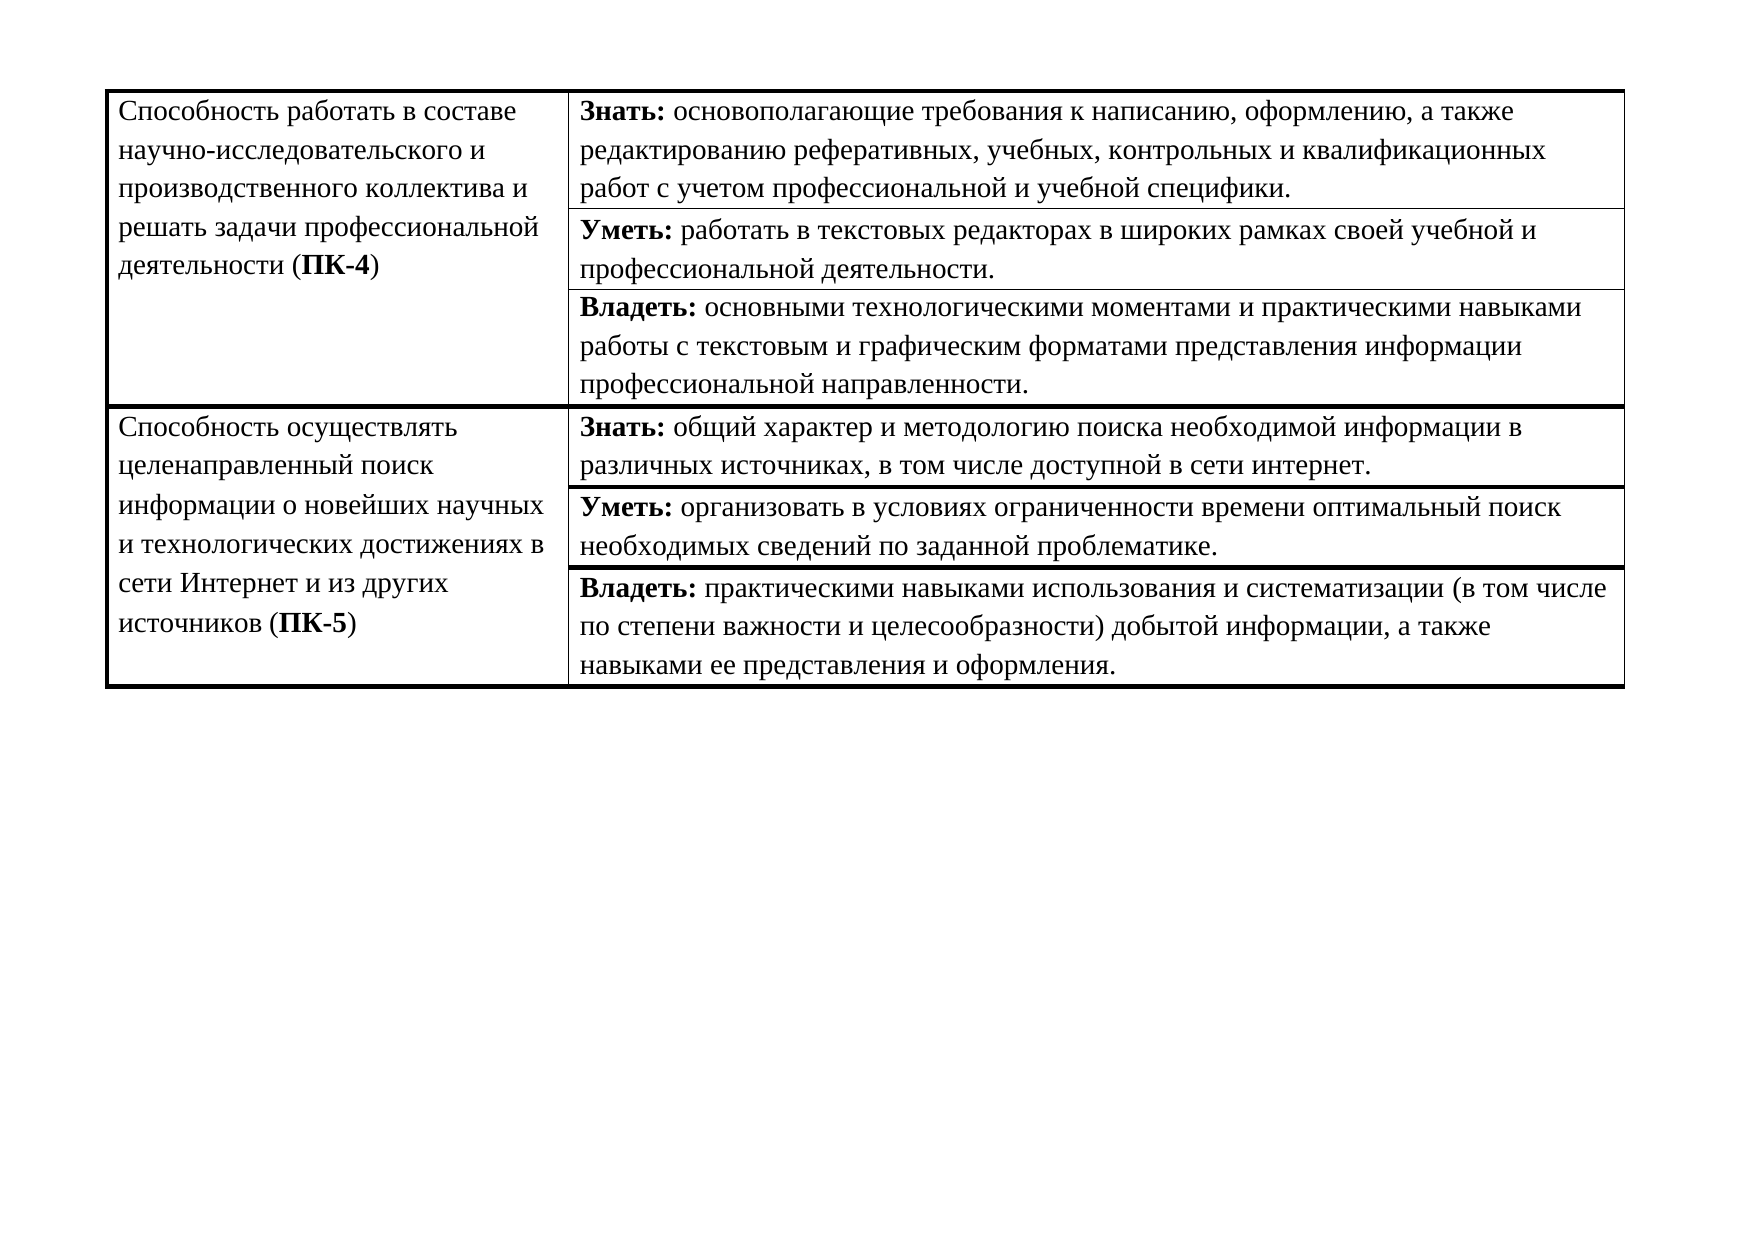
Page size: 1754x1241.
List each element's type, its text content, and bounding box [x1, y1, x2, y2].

table_cell Знать: основополагающие требования к написанию, оформлению, а также редактированию реферативных, учебных, контрольных и квалификационных работ с учетом профессиональной и учебной специфики. [569, 93, 1624, 208]
table_cell Способность работать в составе научно-исследовательского и производственного коллектива и решать задачи профессиональной деятельности (ПК-4) [109, 93, 568, 404]
table_cell Уметь: работать в текстовых редакторах в широких рамках своей учебной и профессиональной деятельности. [569, 209, 1624, 288]
table_cell Знать: общий характер и методологию поиска необходимой информации в различных источниках, в том числе доступной в сети интернет. [569, 409, 1624, 484]
table_cell Владеть: практическими навыками использования и систематизации (в том числе по степени важности и целесообразности) добытой информации, а также навыками ее представления и оформления. [569, 570, 1624, 684]
table_cell Способность осуществлять целенаправленный поиск информации о новейших научных и технологических достижениях в сети Интернет и из других источников (ПК-5) [109, 409, 568, 684]
table_cell Владеть: основными технологическими моментами и практическими навыками работы с текстовым и графическим форматами представления информации профессиональной направленности. [569, 290, 1624, 404]
table_cell Уметь: организовать в условиях ограниченности времени оптимальный поиск необходимых сведений по заданной проблематике. [569, 489, 1624, 565]
